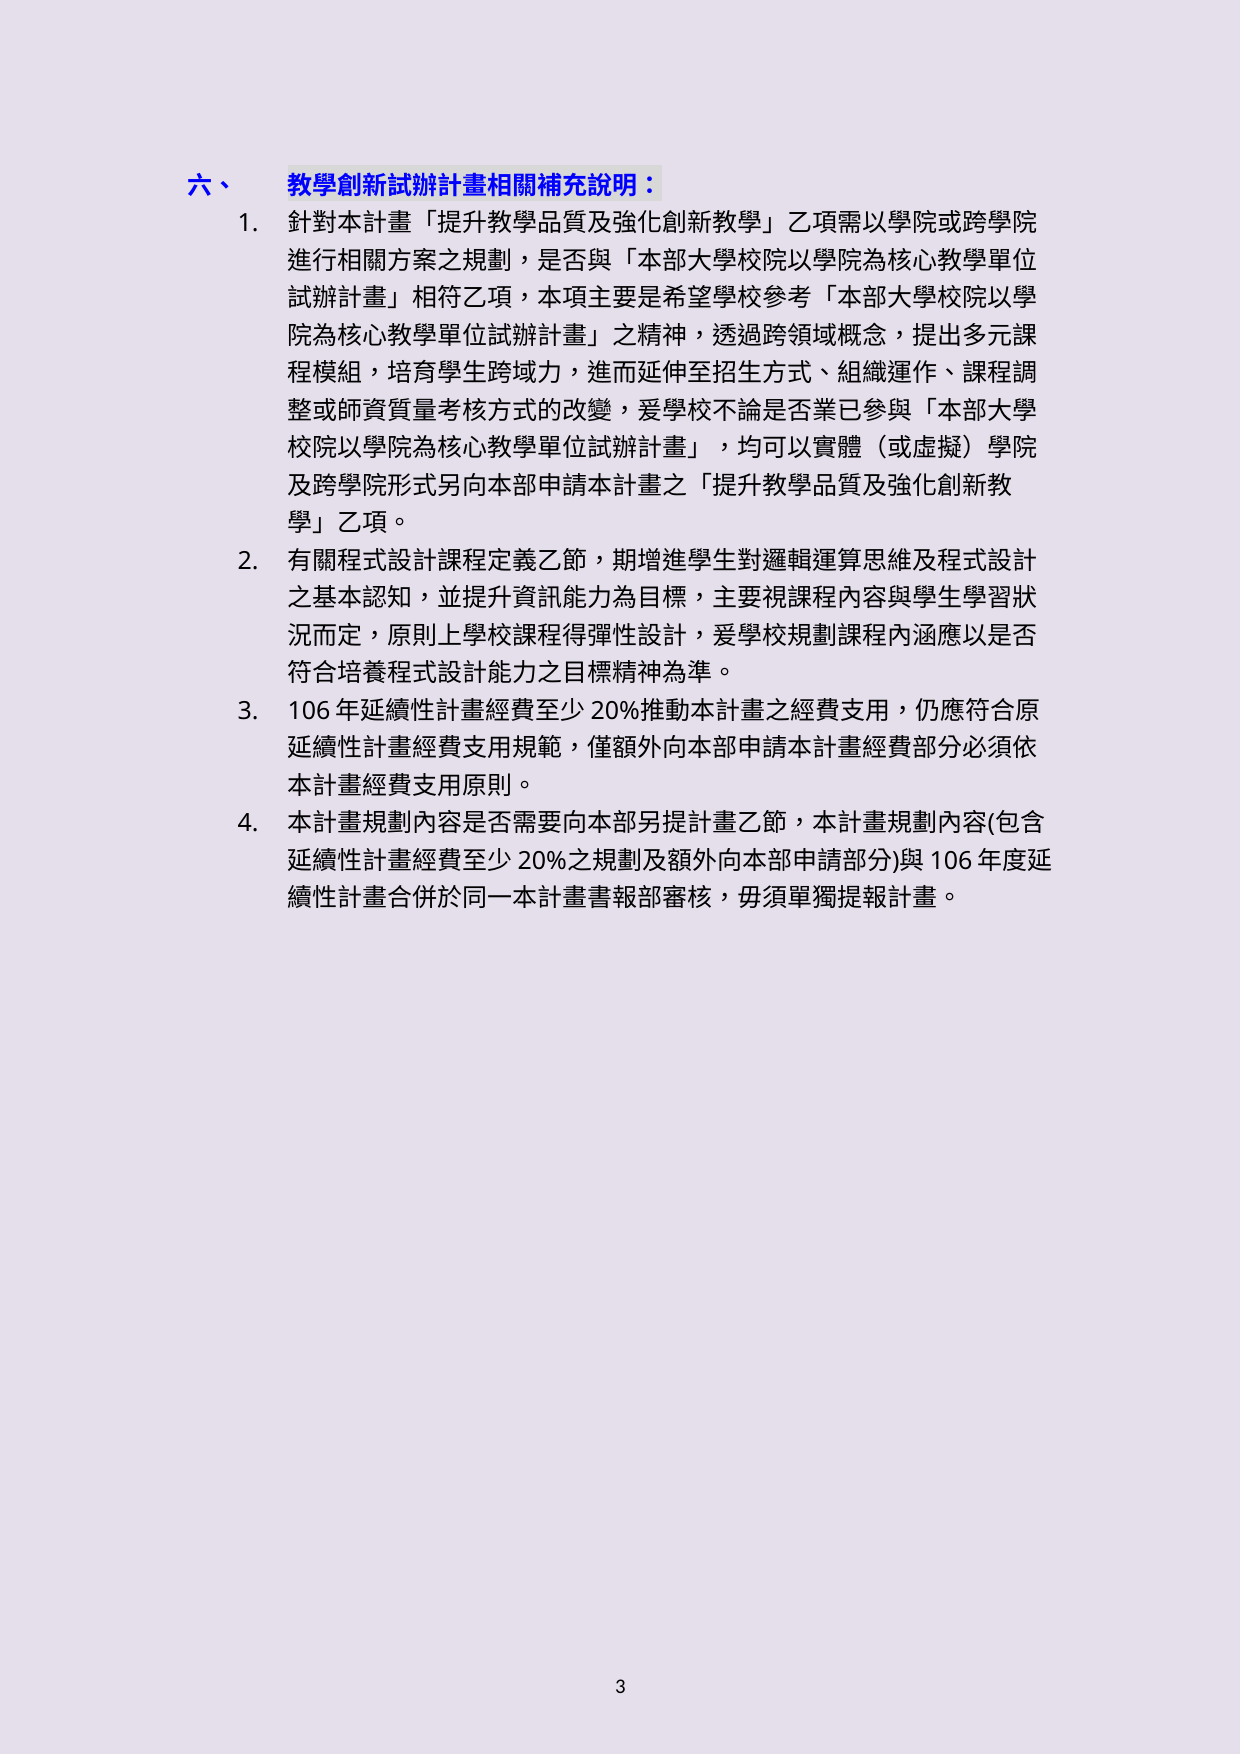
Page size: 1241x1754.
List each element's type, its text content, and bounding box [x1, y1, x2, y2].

list 針對本計畫「提升教學品質及強化創新教學」乙項需以學院或跨學院進行相關方案之規劃，是否與「本部大學校院以學院為核心教學單位試辦計畫」相符乙項，本項主要是希望學校參考「本部大學校院以學院為核心教學單位試辦計畫」之精神，透過跨領域概念，提出多元課程模組，培育學生跨域力，進而延伸至招生方式、組織運作、課程調整或師資質量考核方式的改變，爰學校不論是否業已參與「本部大學校院以學院為核心教學單位試辦計畫」，均可以實體（或虛擬）學院及跨學院形式另向本部申請本計畫之「提升教學品質及強化創新教學」乙項。 [237, 202, 1053, 539]
list 有關程式設計課程定義乙節，期增進學生對邏輯運算思維及程式設計之基本認知，並提升資訊能力為目標，主要視課程內容與學生學習狀況而定，原則上學校課程得彈性設計，爰學校規劃課程內涵應以是否符合培養程式設計能力之目標精神為準。 [237, 539, 1053, 689]
list 106年延續性計畫經費至少20%推動本計畫之經費支用，仍應符合原延續性計畫經費支用規範，僅額外向本部申請本計畫經費部分必須依本計畫經費支用原則。 [237, 689, 1053, 802]
list 本計畫規劃內容是否需要向本部另提計畫乙節，本計畫規劃內容(包含延續性計畫經費至少20%之規劃及額外向本部申請部分)與106年度延續性計畫合併於同一本計畫書報部審核，毋須單獨提報計畫。 [237, 802, 1053, 914]
list 教學創新試辦計畫相關補充說明： [187, 164, 1053, 202]
